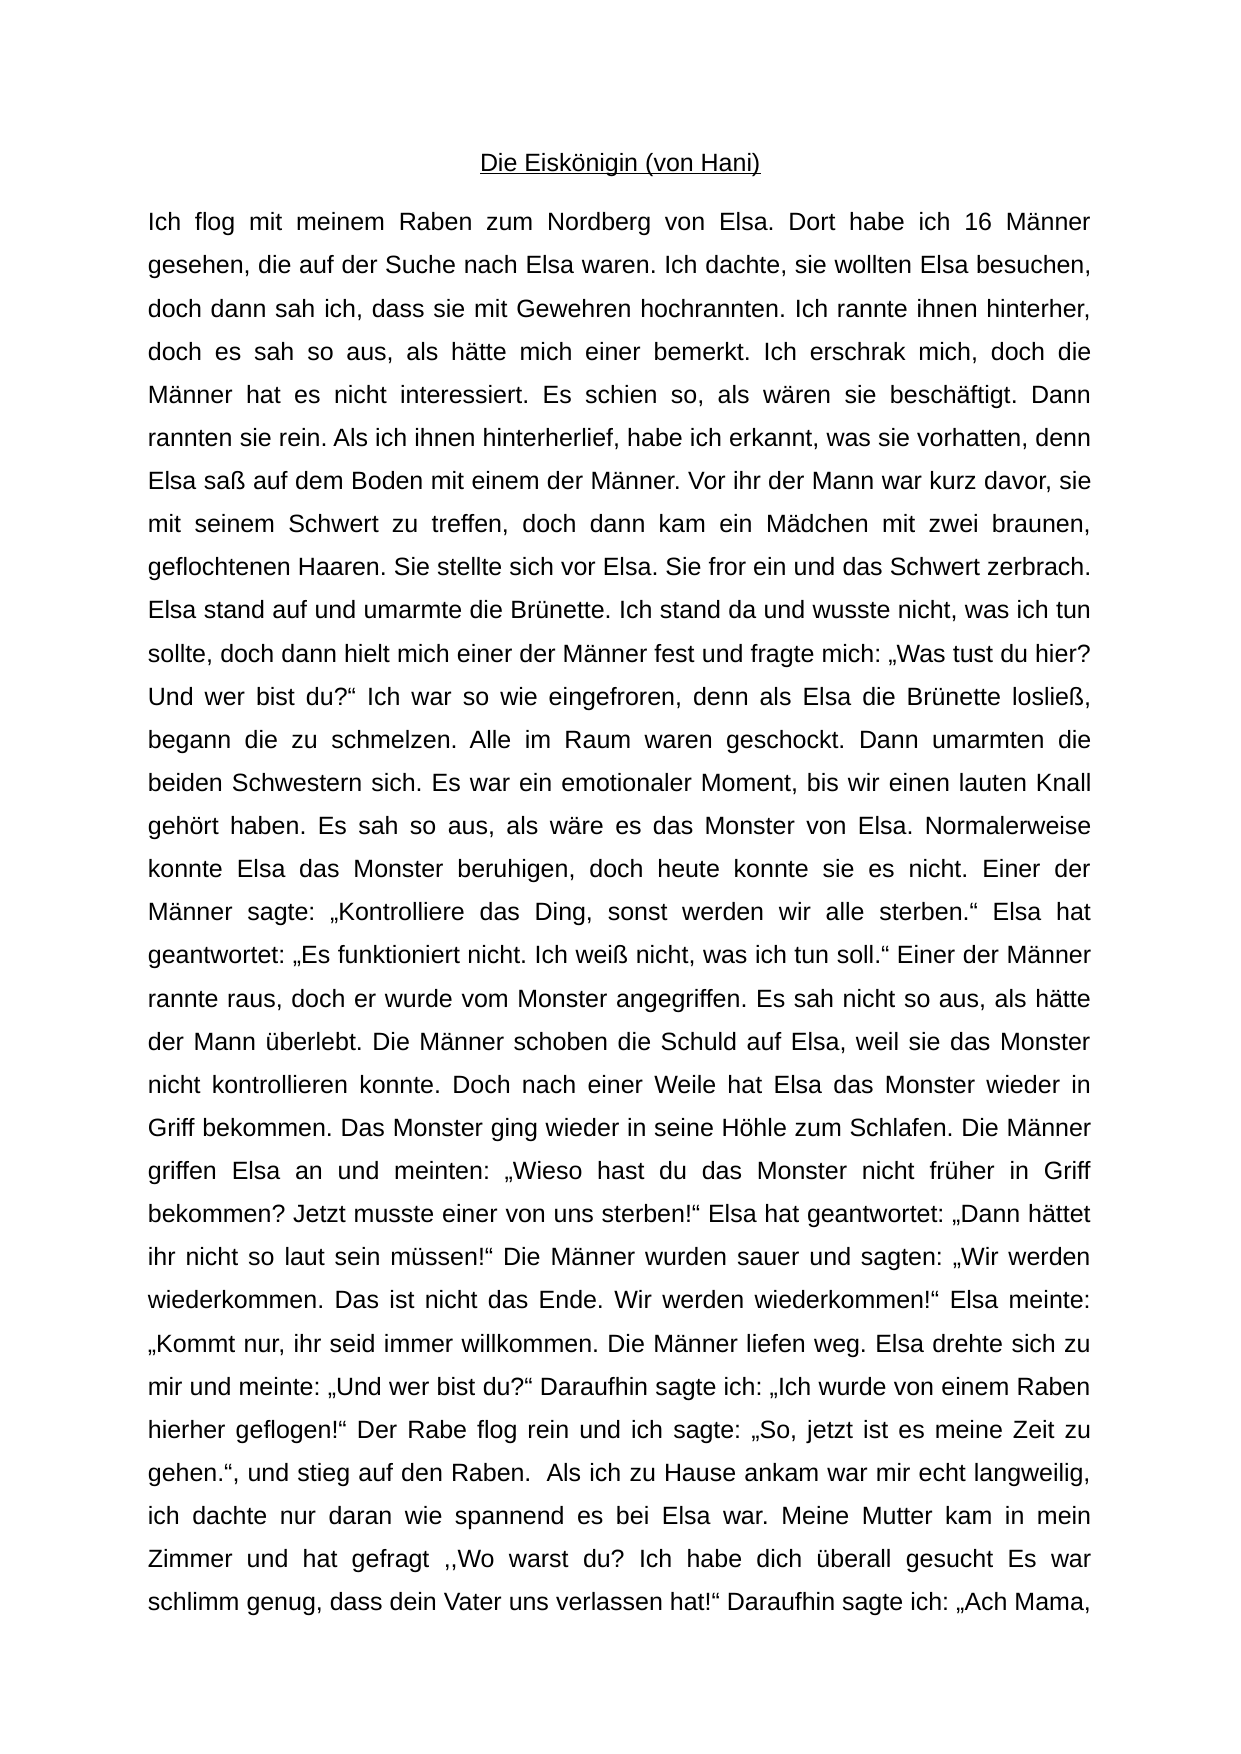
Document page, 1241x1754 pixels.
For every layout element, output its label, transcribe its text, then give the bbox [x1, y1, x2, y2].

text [148, 207, 1093, 1616]
text Die Eiskönigin (von Hani) [148, 148, 1093, 176]
